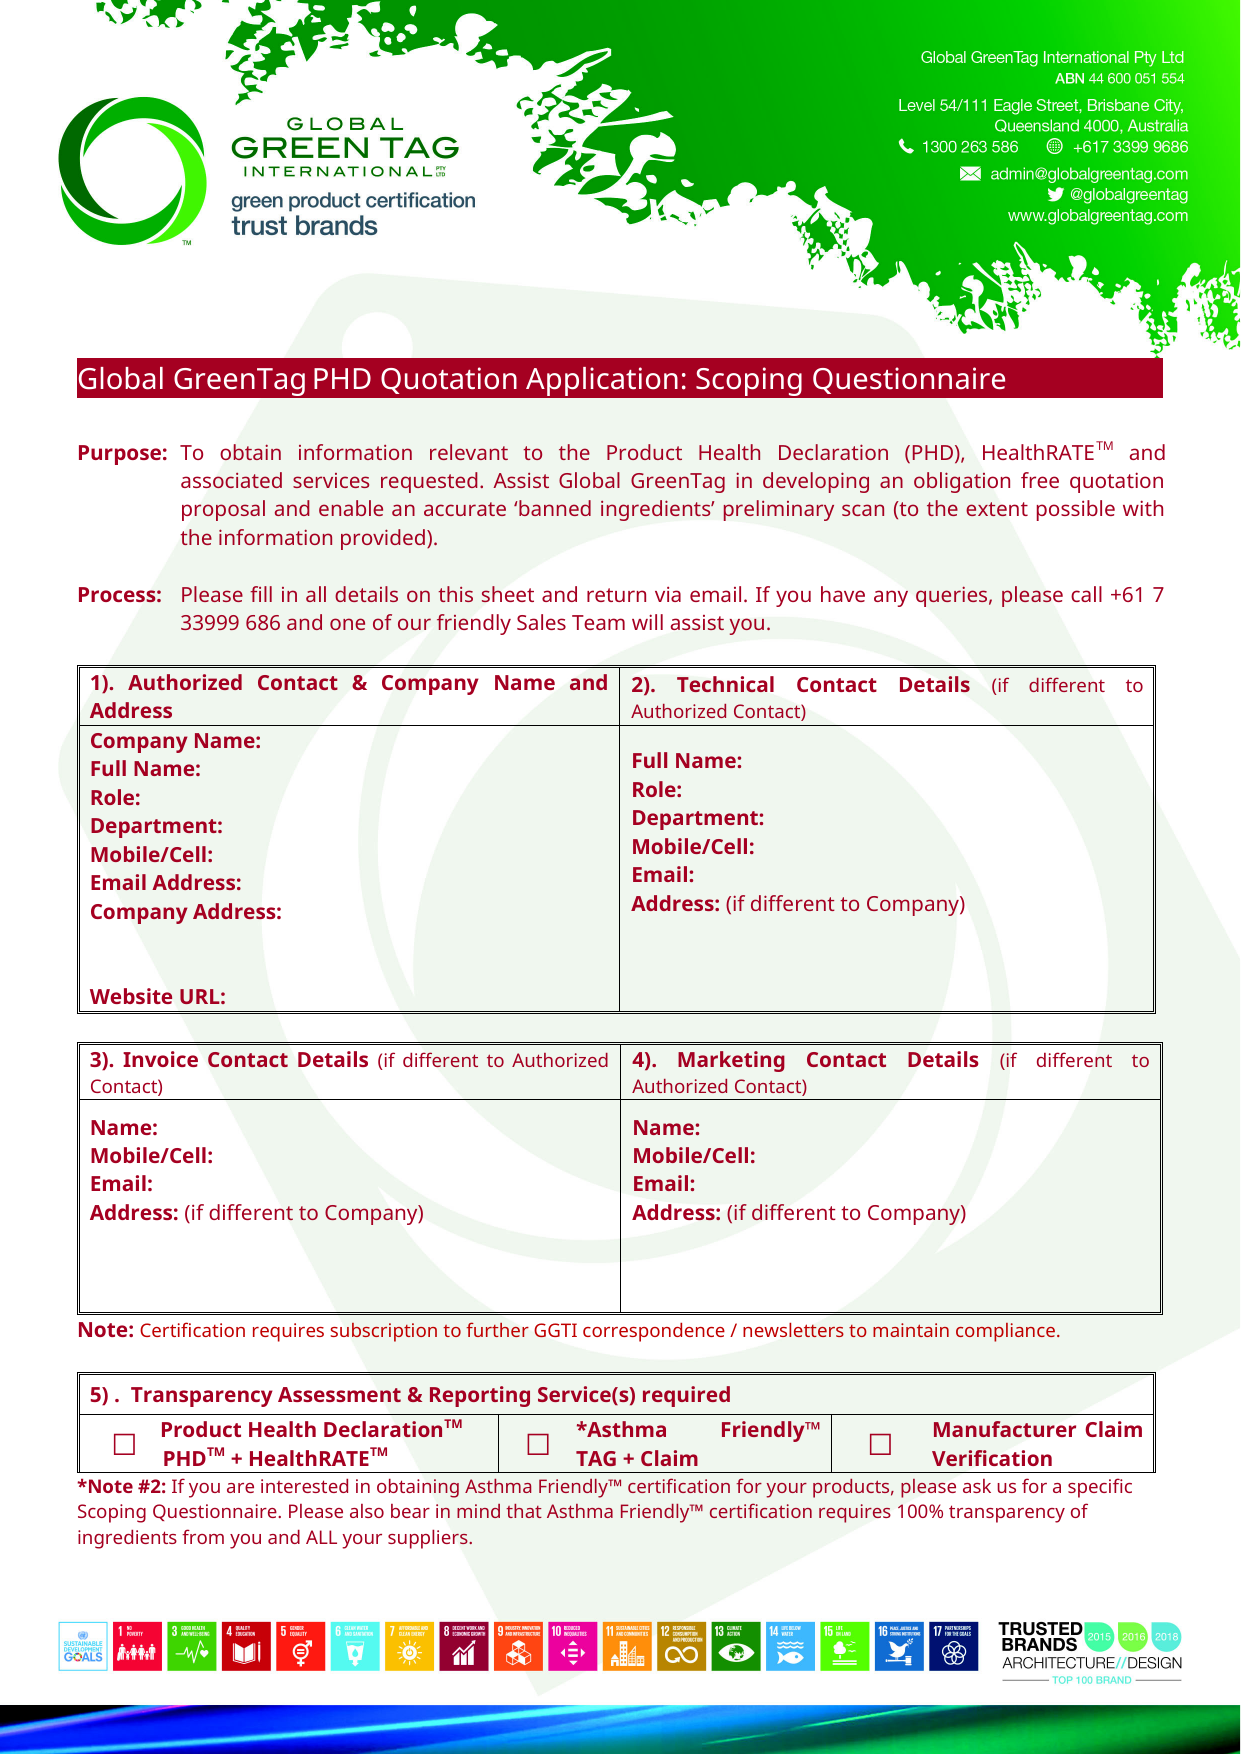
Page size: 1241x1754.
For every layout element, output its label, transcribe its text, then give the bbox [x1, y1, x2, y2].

table_header 1). Authorized Contact & Company Name and Address [80, 668, 619, 725]
table_cell Company Name: Full Name: Role: Department: Mobile/Cell: Email Address: Company Address: Website URL: [80, 726, 619, 1011]
table_cell Full Name: Role: Department: Mobile/Cell: Email: Address: (if different to Company) [620, 726, 1153, 1011]
table_cell *Asthma Friendly™ TAG + Claim [562, 1415, 831, 1472]
table_header 5) . Transparency Assessment & Reporting Service(s) required [80, 1375, 1153, 1414]
table_cell Manufacturer Claim Verification [904, 1415, 1153, 1472]
text Process: Please fill in all details on this sheet and return via email. If you have any queries, please call +61 7 33999 686 and one of our friendly Sales Team will assist you. [77, 580, 1166, 637]
table_header 4). Marketing Contact Details (if different to Authorized Contact) [621, 1045, 1160, 1099]
picture [0, 0, 1241, 1754]
table_cell Product Health DeclarationTM PHDTM + HealthRATETM [149, 1415, 498, 1472]
table_cell Name: Mobile/Cell: Email: Address: (if different to Company) [621, 1100, 1160, 1312]
table_header 3). Invoice Contact Details (if different to Authorized Contact) [80, 1045, 620, 1099]
text *Note #2: If you are interested in obtaining Asthma Friendly™ certification for your products, please ask us for a specific Scoping Questionnaire. Please also bear in mind that Asthma Friendly™ certification requires 100% transparency of ingredients from you and ALL your suppliers. [77, 1473, 1163, 1550]
table_cell [80, 1415, 148, 1472]
text Note: Certification requires subscription to further GGTI correspondence / newsletters to maintain compliance. [77, 1315, 1163, 1343]
table_cell Name: Mobile/Cell: Email: Address: (if different to Company) [80, 1100, 620, 1312]
table_header 2). Technical Contact Details (if different to Authorized Contact) [620, 668, 1153, 725]
text Purpose: To obtain information relevant to the Product Health Declaration (PHD), HealthRATETM and associated services requested. Assist Global GreenTag in developing an obligation free quotation proposal and enable an accurate ‘banned ingredients’ preliminary scan (to the extent possible with the information provided). [77, 438, 1166, 551]
text Global GreenTag PHD Quotation Application: Scoping Questionnaire [77, 358, 1163, 398]
